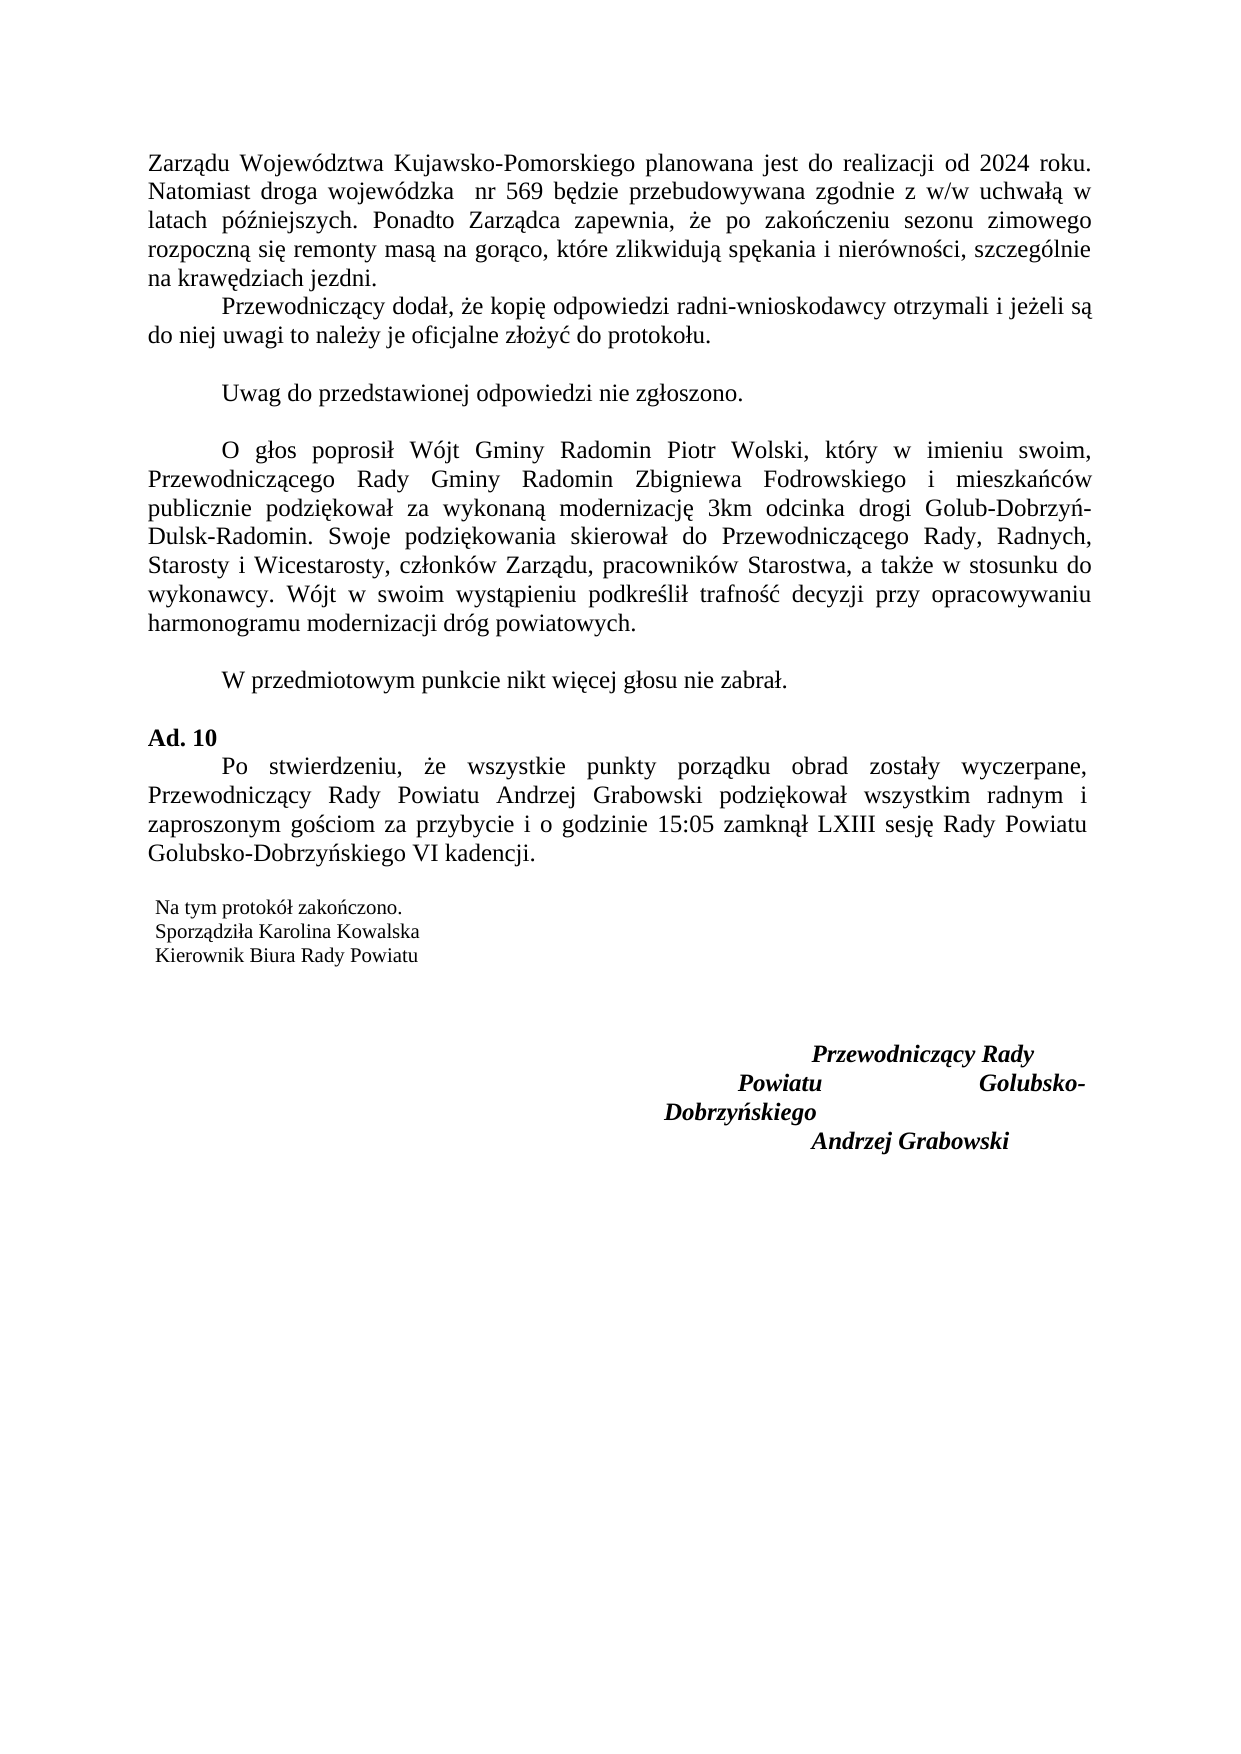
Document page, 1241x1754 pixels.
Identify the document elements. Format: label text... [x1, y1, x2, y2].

text Kierownik Biura Rady Powiatu [148, 943, 1088, 967]
text Uwag do przedstawionej odpowiedzi nie zgłoszono. [148, 378, 1093, 406]
text Andrzej Grabowski [738, 1126, 1088, 1154]
text O głos poprosił Wójt Gminy Radomin Piotr Wolski, który w imieniu swoim, Przewodniczącego Rady Gminy Radomin Zbigniewa Fodrowskiego i mieszkańców publicznie podziękował za wykonaną modernizację 3km odcinka drogi Golub-Dobrzyń-Dulsk-Radomin. Swoje podziękowania skierował do Przewodniczącego Rady, Radnych, Starosty i Wicestarosty, członków Zarządu, pracowników Starostwa, a także w stosunku do wykonawcy. Wójt w swoim wystąpieniu podkreślił trafność decyzji przy opracowywaniu harmonogramu modernizacji dróg powiatowych. [148, 435, 1093, 636]
text Sporządziła Karolina Kowalska [148, 919, 1088, 943]
text Po stwierdzeniu, że wszystkie punkty porządku obrad zostały wyczerpane, Przewodniczący Rady Powiatu Andrzej Grabowski podziękował wszystkim radnym i zaproszonym gościom za przybycie i o godzinie 15:05 zamknął LXIII sesję Rady Powiatu Golubsko-Dobrzyńskiego VI kadencji. [148, 751, 1088, 866]
text Ad. 10 [148, 723, 1088, 751]
text Przewodniczący Rady [738, 1039, 1088, 1068]
text Powiatu Golubsko-Dobrzyńskiego [664, 1068, 1088, 1126]
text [148, 148, 1093, 291]
text W przedmiotowym punkcie nikt więcej głosu nie zabrał. [155, 665, 1088, 694]
text Przewodniczący dodał, że kopię odpowiedzi radni-wnioskodawcy otrzymali i jeżeli są do niej uwagi to należy je oficjalne złożyć do protokołu. [148, 291, 1093, 349]
text Na tym protokół zakończono. [148, 895, 1088, 919]
